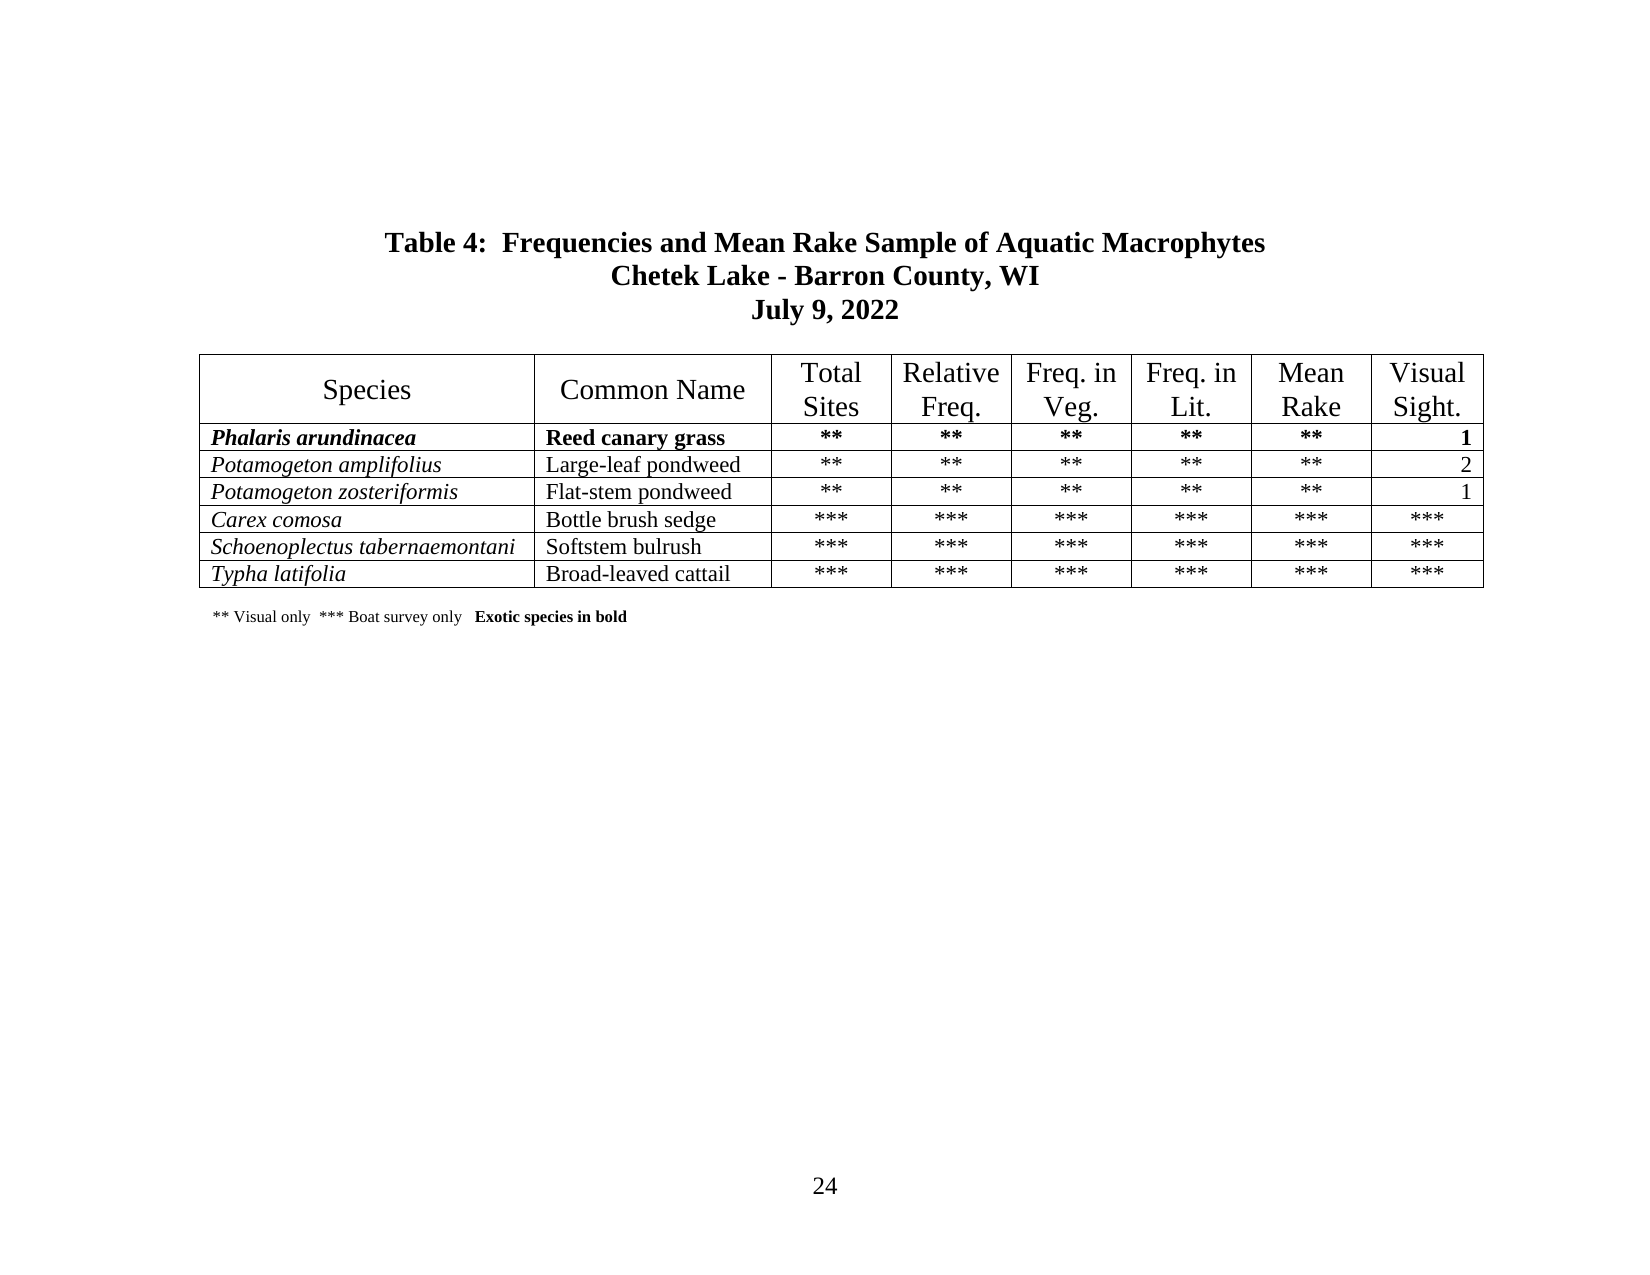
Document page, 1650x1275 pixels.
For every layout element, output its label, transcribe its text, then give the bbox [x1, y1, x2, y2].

table_cell ** [892, 424, 1011, 450]
table_cell ** [1132, 451, 1251, 477]
table_header Total Sites [772, 355, 891, 422]
table_cell ** [772, 478, 891, 505]
table_cell *** [1252, 533, 1371, 559]
table_cell Broad-leaved cattail [535, 561, 771, 587]
table_cell *** [1012, 533, 1131, 559]
table_cell Reed canary grass [535, 424, 771, 450]
table_cell Softstem bulrush [535, 533, 771, 559]
table_cell *** [772, 561, 891, 587]
table_cell *** [1012, 506, 1131, 532]
table_cell 2 [1372, 451, 1483, 477]
table_cell *** [772, 506, 891, 532]
table_cell ** [892, 451, 1011, 477]
table_header Mean Rake [1252, 355, 1371, 422]
table_cell ** [1252, 478, 1371, 505]
table_cell ** [1252, 424, 1371, 450]
table_cell ** [1012, 451, 1131, 477]
table_header Species [200, 355, 534, 422]
table_header Freq. in Veg. [1012, 355, 1131, 422]
text Chetek Lake - Barron County, WI [150, 258, 1500, 292]
table_cell Schoenoplectus tabernaemontani [200, 533, 534, 559]
table_cell Phalaris arundinacea [200, 424, 534, 450]
table_cell *** [1372, 561, 1483, 587]
table_cell Carex comosa [200, 506, 534, 532]
table_header Common Name [535, 355, 771, 422]
table_cell ** [1012, 424, 1131, 450]
table_cell *** [1132, 533, 1251, 559]
table_cell Flat-stem pondweed [535, 478, 771, 505]
table_cell *** [1252, 561, 1371, 587]
table_cell Typha latifolia [200, 561, 534, 587]
table_cell *** [1372, 533, 1483, 559]
text ** Visual only *** Boat survey only Exotic species in bold [150, 607, 1500, 626]
table_cell Bottle brush sedge [535, 506, 771, 532]
table_cell ** [772, 451, 891, 477]
table_cell *** [1252, 506, 1371, 532]
table_cell *** [1132, 506, 1251, 532]
table_cell Potamogeton zosteriformis [200, 478, 534, 505]
table_cell Potamogeton amplifolius [200, 451, 534, 477]
table_cell 1 [1372, 478, 1483, 505]
table_cell ** [1012, 478, 1131, 505]
table_cell *** [1372, 506, 1483, 532]
table_cell ** [1252, 451, 1371, 477]
table_header Relative Freq. [892, 355, 1011, 422]
table_cell Large-leaf pondweed [535, 451, 771, 477]
text Table 4: Frequencies and Mean Rake Sample of Aquatic Macrophytes [150, 225, 1500, 258]
table_cell *** [1132, 561, 1251, 587]
table_cell ** [892, 478, 1011, 505]
table_header Freq. in Lit. [1132, 355, 1251, 422]
table_cell *** [892, 506, 1011, 532]
table_cell ** [1132, 478, 1251, 505]
table_cell *** [1012, 561, 1131, 587]
table_cell ** [772, 424, 891, 450]
table_cell *** [772, 533, 891, 559]
table_cell *** [892, 533, 1011, 559]
text July 9, 2022 [150, 292, 1500, 326]
table_cell *** [892, 561, 1011, 587]
table_cell 1 [1372, 424, 1483, 450]
table_cell ** [1132, 424, 1251, 450]
table_header Visual Sight. [1372, 355, 1483, 422]
